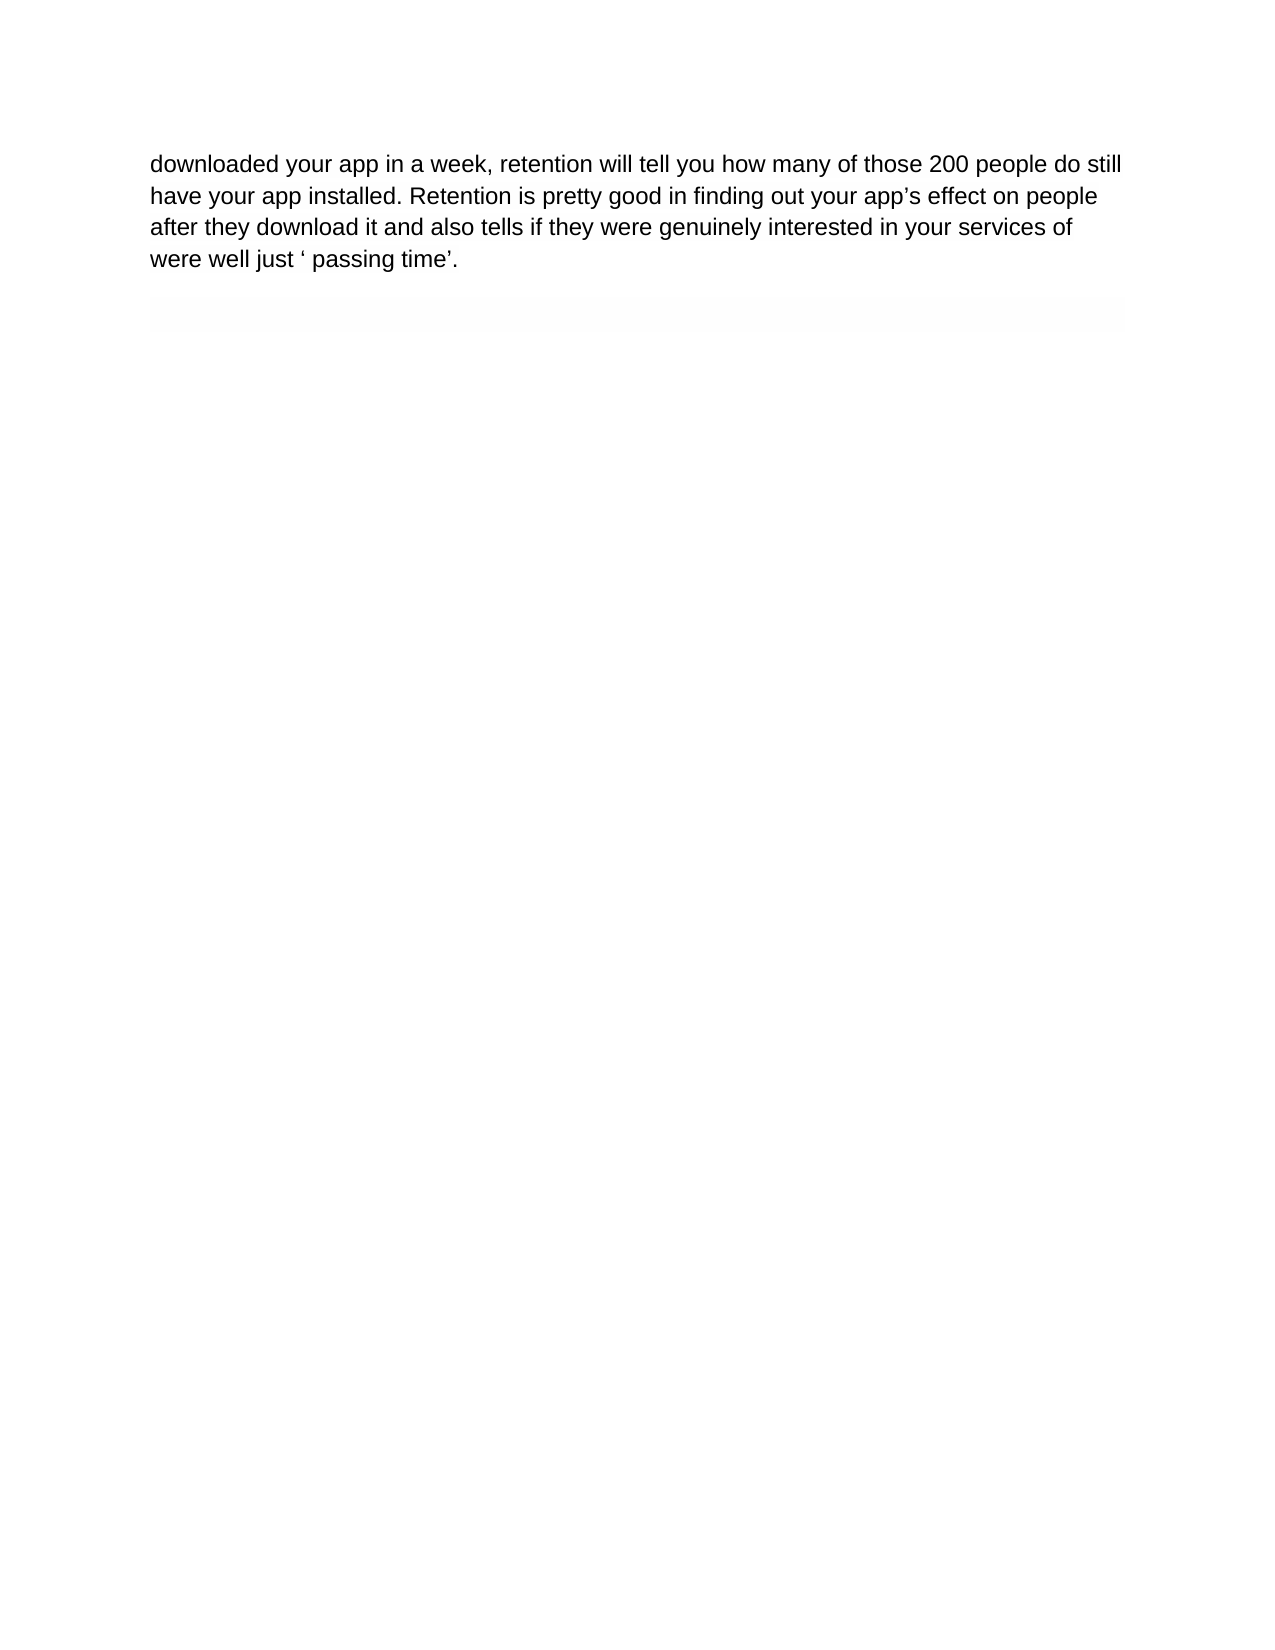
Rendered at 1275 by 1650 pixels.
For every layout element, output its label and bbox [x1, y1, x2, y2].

text [150, 150, 1125, 273]
